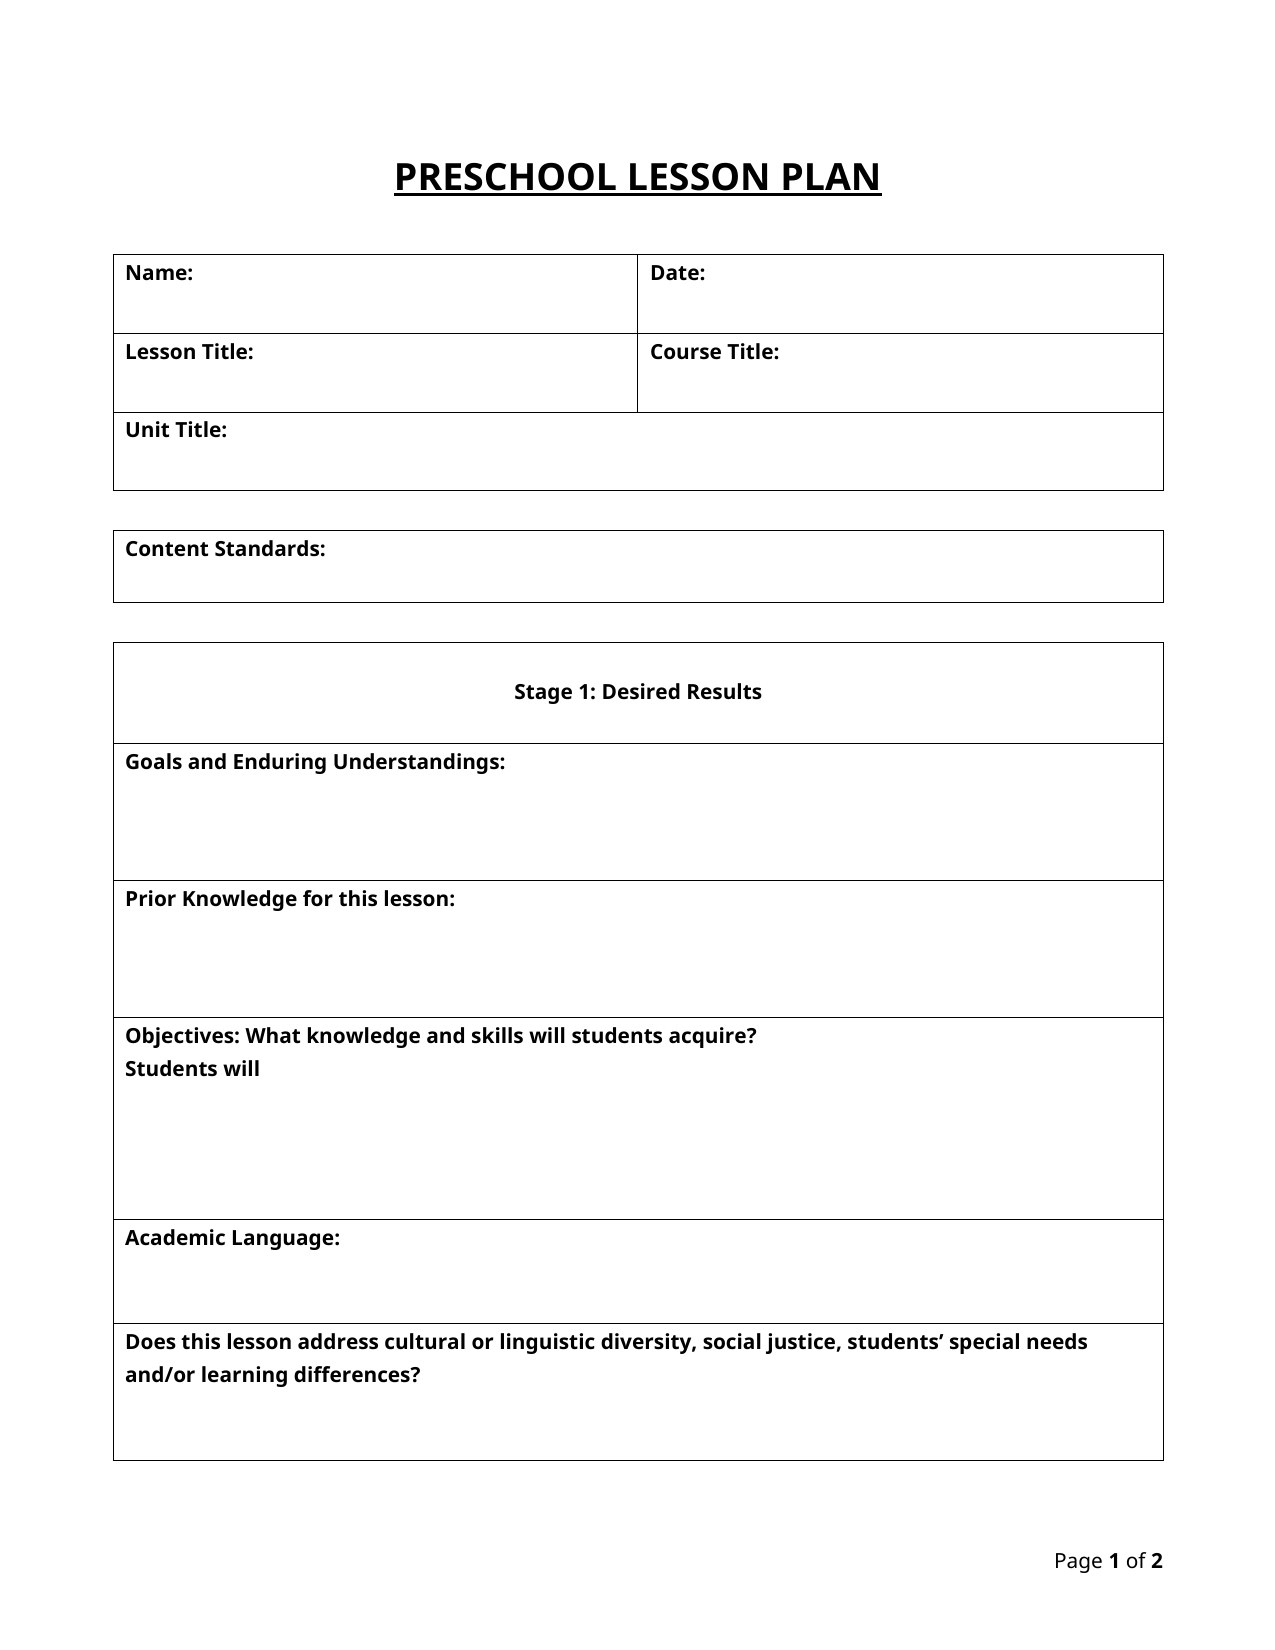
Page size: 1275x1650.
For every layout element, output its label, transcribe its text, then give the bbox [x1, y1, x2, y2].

table_cell Academic Language: [114, 1220, 1163, 1323]
table_cell Course Title: [638, 334, 1163, 412]
table_cell Unit Title: [114, 413, 1163, 490]
table_header Name: [114, 255, 637, 333]
text PRESCHOOL LESSON PLAN [112, 150, 1162, 201]
table_header Date: [638, 255, 1163, 333]
table_cell Goals and Enduring Understandings: [114, 744, 1163, 880]
table_cell Prior Knowledge for this lesson: [114, 881, 1163, 1017]
table_cell Lesson Title: [114, 334, 637, 412]
table_header Stage 1: Desired Results [114, 643, 1163, 743]
table_header Content Standards: [114, 531, 1163, 602]
table_cell Objectives: What knowledge and skills will students acquire? Students will [114, 1018, 1163, 1219]
table_cell Does this lesson address cultural or linguistic diversity, social justice, students’ special needs and/or learning differences? [114, 1324, 1163, 1460]
